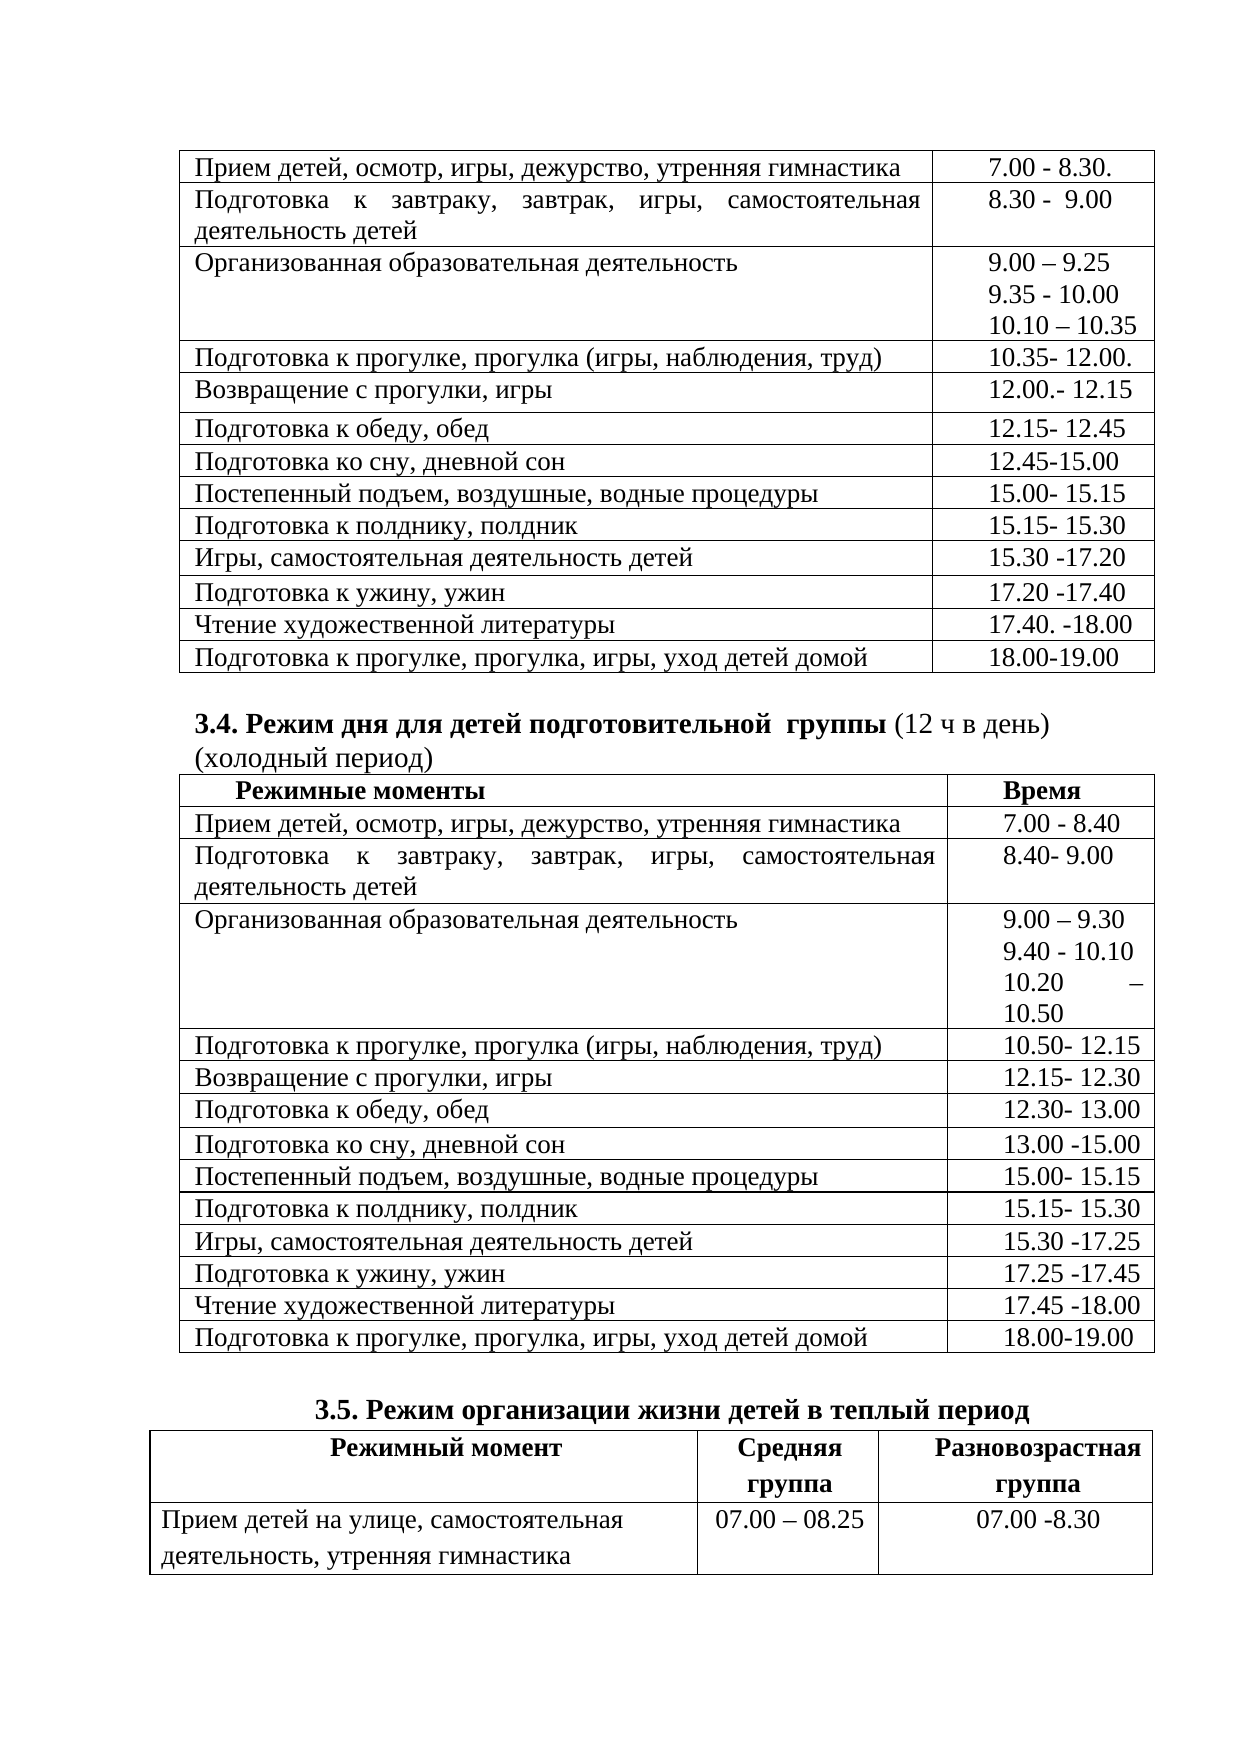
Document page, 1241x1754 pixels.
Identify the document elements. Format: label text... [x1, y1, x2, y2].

table_cell Возвращение с прогулки, игры [180, 1061, 947, 1093]
table_header Разновозрастная группа [879, 1431, 1152, 1502]
table_cell 15.15- 15.30 [933, 509, 1154, 540]
table_cell 10.35- 12.00. [933, 341, 1154, 372]
table_cell Чтение художественной литературы [180, 1289, 947, 1320]
table_cell 15.00- 15.15 [948, 1160, 1154, 1191]
table_cell 18.00-19.00 [933, 641, 1154, 672]
table_header Режимный момент [151, 1431, 697, 1502]
text 3.4. Режим дня для детей подготовительной группы (12 ч в день) [194, 706, 1150, 740]
table_cell 07.00 -8.30 [879, 1503, 1152, 1574]
table_cell Прием детей на улице, самостоятельная деятельность, утренняя гимнастика [151, 1503, 697, 1574]
table_cell Возвращение с прогулки, игры [180, 373, 932, 412]
table_cell Подготовка к полднику, полдник [180, 1193, 947, 1223]
table_cell Подготовка к прогулке, прогулка (игры, наблюдения, труд) [180, 1029, 947, 1060]
table_cell 12.00.- 12.15 [933, 373, 1154, 412]
table_cell Организованная образовательная деятельность [180, 247, 932, 340]
table_cell 12.15- 12.30 [948, 1061, 1154, 1093]
table_cell 17.45 -18.00 [948, 1289, 1154, 1320]
table_cell Подготовка к прогулке, прогулка, игры, уход детей домой [180, 1321, 947, 1352]
table_cell Постепенный подъем, воздушные, водные процедуры [180, 1160, 947, 1191]
table_cell Подготовка к прогулке, прогулка, игры, уход детей домой [180, 641, 932, 672]
table_cell 7.00 - 8.30. [933, 151, 1154, 182]
table_cell 8.40- 9.00 [948, 839, 1154, 903]
table_cell 8.30 - 9.00 [933, 183, 1154, 246]
table_cell Подготовка к ужину, ужин [180, 576, 932, 607]
table_cell Игры, самостоятельная деятельность детей [180, 1225, 947, 1256]
table_cell 18.00-19.00 [948, 1321, 1154, 1352]
table_header Время [948, 775, 1154, 806]
text 3.5. Режим организации жизни детей в теплый период [194, 1392, 1150, 1425]
table_cell Подготовка к обеду, обед [180, 413, 932, 444]
table_cell Подготовка к завтраку, завтрак, игры, самостоятельная деятельность детей [180, 839, 947, 903]
table_cell Подготовка к обеду, обед [180, 1094, 947, 1127]
table_cell 12.45-15.00 [933, 445, 1154, 476]
table_cell Прием детей, осмотр, игры, дежурство, утренняя гимнастика [180, 151, 932, 182]
table_cell 17.25 -17.45 [948, 1257, 1154, 1288]
table_cell Чтение художественной литературы [180, 609, 932, 639]
table_cell Подготовка к завтраку, завтрак, игры, самостоятельная деятельность детей [180, 183, 932, 246]
table_cell Прием детей, осмотр, игры, дежурство, утренняя гимнастика [180, 807, 947, 838]
table_cell 10.50- 12.15 [948, 1029, 1154, 1060]
table_cell 12.15- 12.45 [933, 413, 1154, 444]
table_cell Подготовка ко сну, дневной сон [180, 1128, 947, 1159]
table_cell Подготовка ко сну, дневной сон [180, 445, 932, 476]
table_cell Игры, самостоятельная деятельность детей [180, 541, 932, 575]
table_cell 12.30- 13.00 [948, 1094, 1154, 1127]
table_cell 9.00 – 9.30 9.40 - 10.10 10.20 – 10.50 [948, 904, 1154, 1028]
table_cell Постепенный подъем, воздушные, водные процедуры [180, 477, 932, 508]
table_cell 17.40. -18.00 [933, 609, 1154, 639]
table_cell Подготовка к прогулке, прогулка (игры, наблюдения, труд) [180, 341, 932, 372]
table_cell 9.00 – 9.25 9.35 - 10.00 10.10 – 10.35 [933, 247, 1154, 340]
table_cell Подготовка к ужину, ужин [180, 1257, 947, 1288]
table_header Средняя группа [698, 1431, 878, 1502]
table_cell 13.00 -15.00 [948, 1128, 1154, 1159]
table_cell Организованная образовательная деятельность [180, 904, 947, 1028]
table_cell 15.15- 15.30 [948, 1193, 1154, 1223]
table_cell 15.30 -17.25 [948, 1225, 1154, 1256]
text (холодный период) [194, 740, 1150, 773]
table_cell 7.00 - 8.40 [948, 807, 1154, 838]
table_header Режимные моменты [180, 775, 947, 806]
table_cell 15.00- 15.15 [933, 477, 1154, 508]
table_cell 15.30 -17.20 [933, 541, 1154, 575]
table_cell Подготовка к полднику, полдник [180, 509, 932, 540]
table_cell 17.20 -17.40 [933, 576, 1154, 607]
table_cell 07.00 – 08.25 [698, 1503, 878, 1574]
